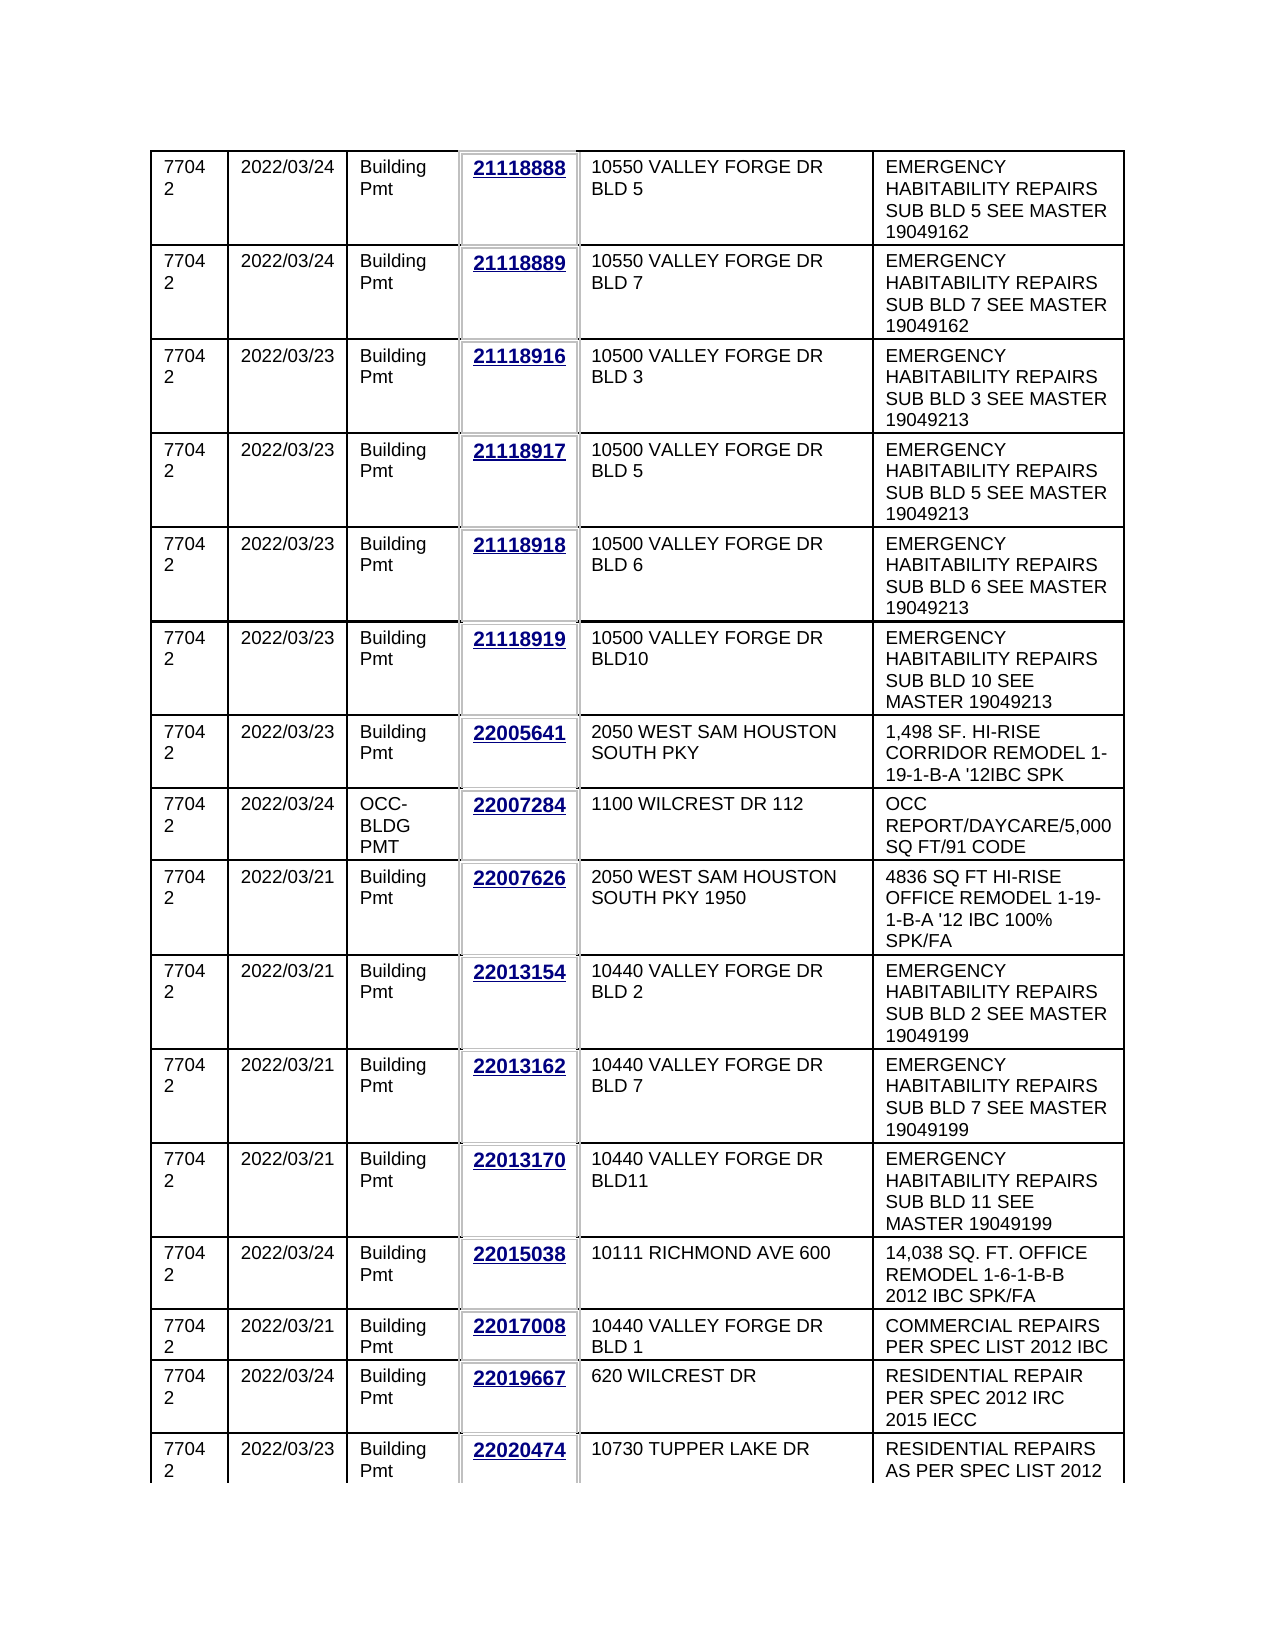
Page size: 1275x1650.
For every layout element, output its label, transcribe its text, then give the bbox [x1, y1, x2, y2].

table_cell OCC REPORT/DAYCARE/5,000 SQ FT/91 CODE [874, 789, 1123, 859]
table_cell 77042 [152, 340, 227, 432]
table_cell 2022/03/21 [229, 956, 346, 1047]
table_cell Building Pmt [348, 716, 458, 787]
table_cell Building Pmt [348, 1361, 458, 1432]
table_cell Building Pmt [348, 246, 458, 338]
table_cell EMERGENCY HABITABILITY REPAIRS SUB BLD 7 SEE MASTER 19049199 [874, 1050, 1123, 1142]
table_cell 10440 VALLEY FORGE DR BLD 7 [581, 1050, 872, 1142]
table_cell Building Pmt [348, 861, 458, 953]
table_cell 2022/03/23 [229, 716, 346, 787]
table_cell 1,498 SF. HI-RISE CORRIDOR REMODEL 1-19-1-B-A '12IBC SPK [874, 716, 1123, 787]
table_cell Building Pmt [348, 152, 458, 244]
table_cell 77042 [152, 716, 227, 787]
table_cell 22007284 [463, 792, 576, 859]
table_cell 2022/03/23 [229, 528, 346, 620]
table_cell 2050 WEST SAM HOUSTON SOUTH PKY 1950 [581, 861, 872, 953]
table_cell Building Pmt [348, 623, 458, 714]
table_cell 77042 [152, 789, 227, 859]
table_cell 2022/03/21 [229, 1310, 346, 1359]
table_cell Building Pmt [348, 1144, 458, 1236]
table_cell 21118916 [463, 343, 576, 432]
table_cell Building Pmt [348, 340, 458, 432]
table_cell 2022/03/23 [229, 623, 346, 714]
table_cell 10550 VALLEY FORGE DR BLD 5 [581, 152, 872, 244]
table_cell EMERGENCY HABITABILITY REPAIRS SUB BLD 11 SEE MASTER 19049199 [874, 1144, 1123, 1236]
table_cell EMERGENCY HABITABILITY REPAIRS SUB BLD 10 SEE MASTER 19049213 [874, 623, 1123, 714]
table_cell 10500 VALLEY FORGE DR BLD 6 [581, 528, 872, 620]
table_cell 2022/03/24 [229, 1361, 346, 1432]
table_cell 2022/03/23 [229, 434, 346, 526]
table_cell 21118917 [463, 437, 576, 526]
table_cell EMERGENCY HABITABILITY REPAIRS SUB BLD 5 SEE MASTER 19049213 [874, 434, 1123, 526]
table_cell 2022/03/24 [229, 152, 346, 244]
table_cell EMERGENCY HABITABILITY REPAIRS SUB BLD 5 SEE MASTER 19049162 [874, 152, 1123, 244]
table_cell 2022/03/24 [229, 1238, 346, 1308]
table_cell EMERGENCY HABITABILITY REPAIRS SUB BLD 7 SEE MASTER 19049162 [874, 246, 1123, 338]
table_cell 1100 WILCREST DR 112 [581, 789, 872, 859]
table_cell 10500 VALLEY FORGE DR BLD 3 [581, 340, 872, 432]
table_cell 77042 [152, 1434, 227, 1482]
table_cell 77042 [152, 246, 227, 338]
table_cell 2050 WEST SAM HOUSTON SOUTH PKY [581, 716, 872, 787]
table_cell 2022/03/24 [229, 246, 346, 338]
table_cell Building Pmt [348, 1050, 458, 1142]
table_cell 22013170 [463, 1146, 576, 1236]
table_cell Building Pmt [348, 1434, 458, 1482]
table_cell 77042 [152, 623, 227, 714]
table_cell 22013162 [463, 1052, 576, 1142]
table_cell 620 WILCREST DR [581, 1361, 872, 1432]
table_cell 2022/03/23 [229, 1434, 346, 1482]
table_cell Building Pmt [348, 1310, 458, 1359]
table_cell COMMERCIAL REPAIRS PER SPEC LIST 2012 IBC [874, 1310, 1123, 1359]
table_cell 2022/03/21 [229, 1050, 346, 1142]
table_cell 22017008 [463, 1313, 576, 1359]
table_cell 22013154 [463, 958, 576, 1047]
table_cell 22007626 [463, 864, 576, 953]
table_cell Building Pmt [348, 1238, 458, 1308]
table_cell 22019667 [463, 1364, 576, 1432]
table_cell 77042 [152, 434, 227, 526]
table_cell 14,038 SQ. FT. OFFICE REMODEL 1-6-1-B-B 2012 IBC SPK/FA [874, 1238, 1123, 1308]
table_cell 77042 [152, 152, 227, 244]
table_cell Building Pmt [348, 956, 458, 1047]
table_cell 2022/03/24 [229, 789, 346, 859]
table_cell 21118919 [463, 625, 576, 714]
table_cell 22015038 [463, 1240, 576, 1308]
table_cell 2022/03/23 [229, 340, 346, 432]
table_cell OCC-BLDG PMT [348, 789, 458, 859]
table_cell 21118889 [463, 249, 576, 338]
table_cell 10440 VALLEY FORGE DR BLD11 [581, 1144, 872, 1236]
table_cell 2022/03/21 [229, 861, 346, 953]
table_cell 10500 VALLEY FORGE DR BLD 5 [581, 434, 872, 526]
table_cell RESIDENTIAL REPAIR PER SPEC 2012 IRC 2015 IECC [874, 1361, 1123, 1432]
table_cell 77042 [152, 528, 227, 620]
table_cell 2022/03/21 [229, 1144, 346, 1236]
table_cell 77042 [152, 1238, 227, 1308]
table_cell Building Pmt [348, 434, 458, 526]
table_cell 22020474 [463, 1436, 576, 1482]
table_cell 4836 SQ FT HI-RISE OFFICE REMODEL 1-19-1-B-A '12 IBC 100% SPK/FA [874, 861, 1123, 953]
table_cell 77042 [152, 1361, 227, 1432]
table_cell EMERGENCY HABITABILITY REPAIRS SUB BLD 3 SEE MASTER 19049213 [874, 340, 1123, 432]
table_cell 10111 RICHMOND AVE 600 [581, 1238, 872, 1308]
table_cell 10440 VALLEY FORGE DR BLD 1 [581, 1310, 872, 1359]
table_cell 10500 VALLEY FORGE DR BLD10 [581, 623, 872, 714]
table_cell EMERGENCY HABITABILITY REPAIRS SUB BLD 6 SEE MASTER 19049213 [874, 528, 1123, 620]
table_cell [581, 1434, 872, 1482]
table_cell 77042 [152, 956, 227, 1047]
table_cell 77042 [152, 1310, 227, 1359]
table_cell 77042 [152, 1050, 227, 1142]
table_cell 10440 VALLEY FORGE DR BLD 2 [581, 956, 872, 1047]
table_cell 22005641 [463, 719, 576, 787]
table_cell 77042 [152, 1144, 227, 1236]
table_cell 10550 VALLEY FORGE DR BLD 7 [581, 246, 872, 338]
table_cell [874, 1434, 1123, 1482]
table_cell Building Pmt [348, 528, 458, 620]
table_cell EMERGENCY HABITABILITY REPAIRS SUB BLD 2 SEE MASTER 19049199 [874, 956, 1123, 1047]
table_cell 21118918 [463, 531, 576, 620]
table_cell 77042 [152, 861, 227, 953]
table_cell 21118888 [463, 155, 576, 244]
